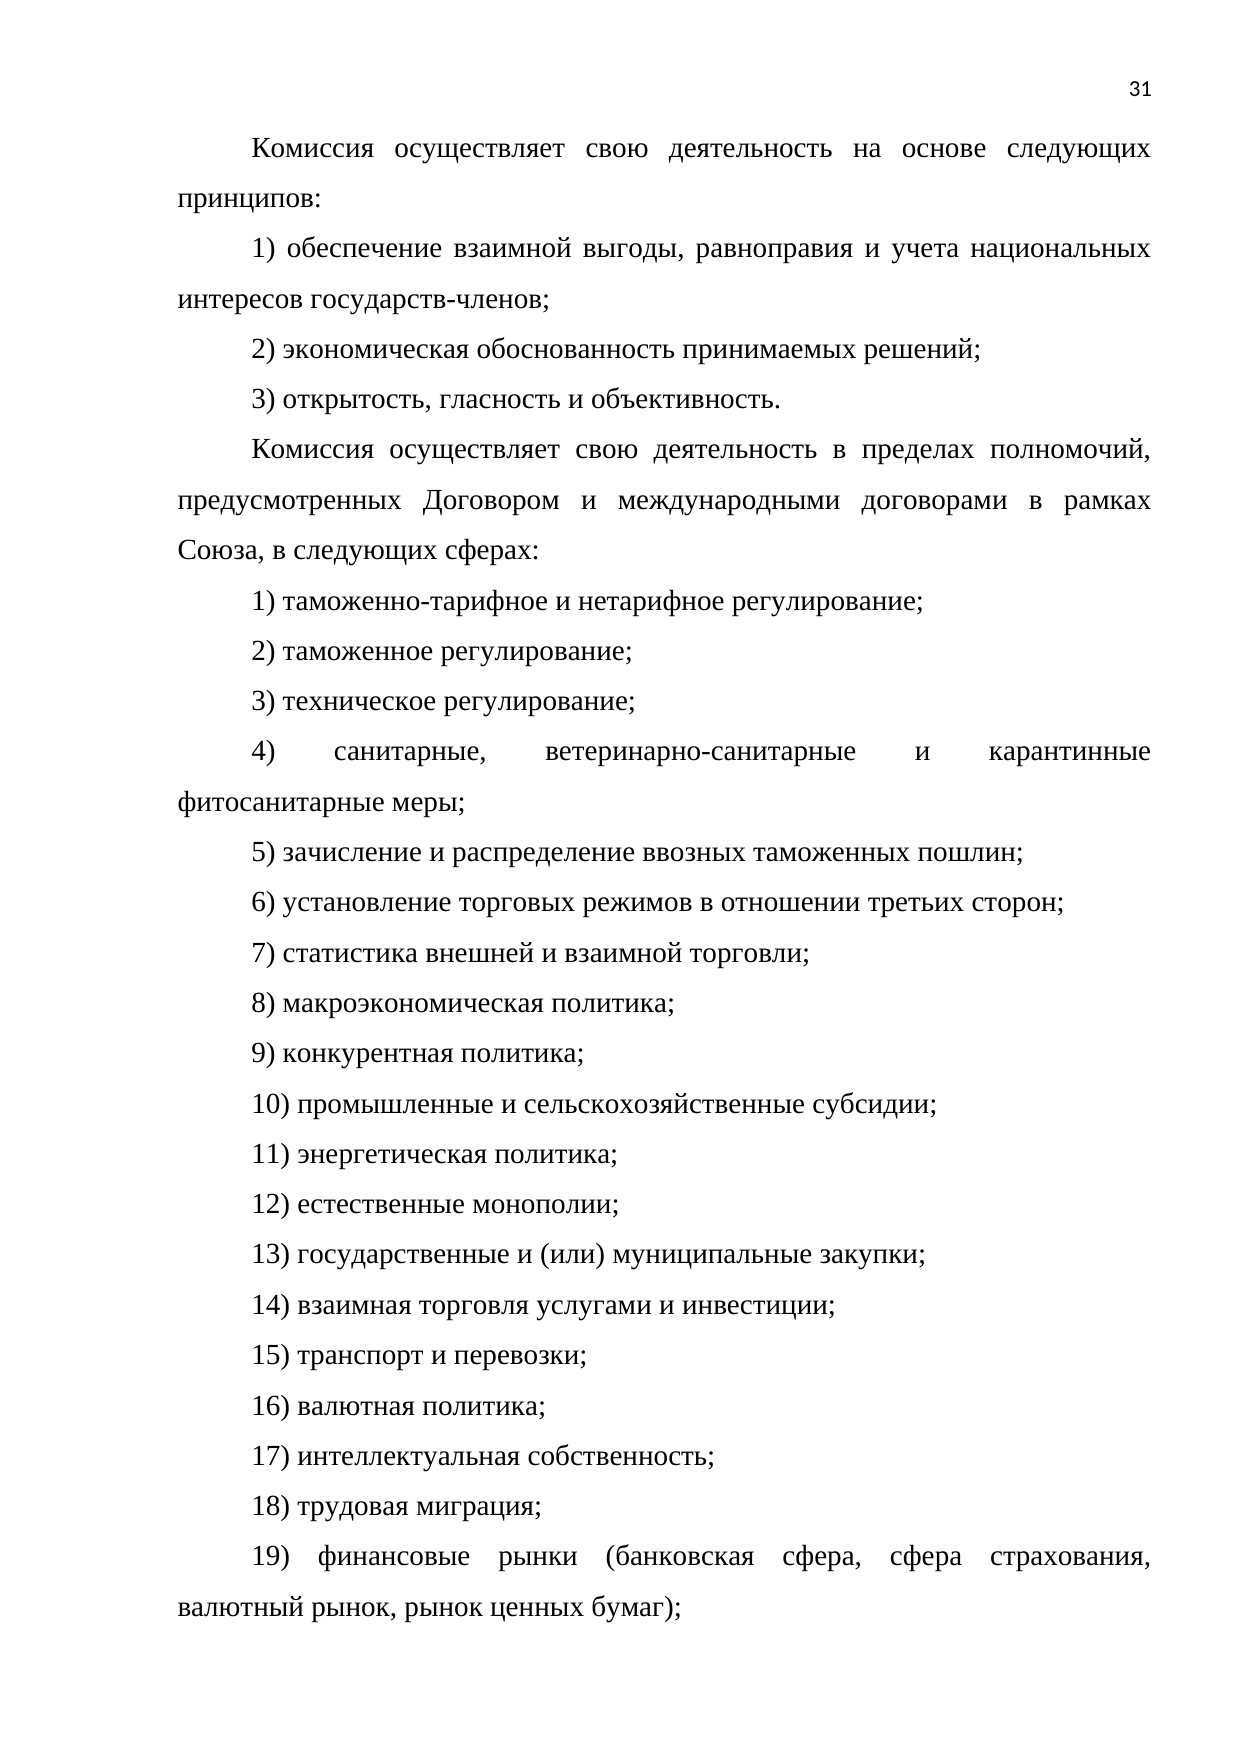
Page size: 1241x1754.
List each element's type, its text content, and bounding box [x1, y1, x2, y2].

text 8) макроэкономическая политика; [177, 985, 1152, 1019]
text 16) валютная политика; [177, 1388, 1152, 1421]
text 5) зачисление и распределение ввозных таможенных пошлин; [177, 834, 1152, 868]
text 19) финансовые рынки (банковская сфера, сфера страхования, валютный рынок, рынок ценных бумаг); [177, 1538, 1152, 1622]
text 4) санитарные, ветеринарно-санитарные и карантинные фитосанитарные меры; [177, 733, 1152, 817]
text 1) обеспечение взаимной выгоды, равноправия и учета национальных интересов государств-членов; [177, 230, 1152, 314]
text 11) энергетическая политика; [177, 1136, 1152, 1169]
text 9) конкурентная политика; [177, 1035, 1152, 1069]
text 2) экономическая обоснованность принимаемых решений; [177, 331, 1152, 364]
text 18) трудовая миграция; [177, 1488, 1152, 1522]
text 3) техническое регулирование; [177, 683, 1152, 717]
text 1) таможенно-тарифное и нетарифное регулирование; [177, 583, 1152, 616]
text 14) взаимная торговля услугами и инвестиции; [177, 1287, 1152, 1321]
text 6) установление торговых режимов в отношении третьих сторон; [177, 884, 1152, 918]
text 13) государственные и (или) муниципальные закупки; [177, 1237, 1152, 1270]
text 10) промышленные и сельскохозяйственные субсидии; [177, 1086, 1152, 1119]
text Комиссия осуществляет свою деятельность на основе следующих принципов: [177, 130, 1152, 214]
text 17) интеллектуальная собственность; [177, 1438, 1152, 1471]
text Комиссия осуществляет свою деятельность в пределах полномочий, предусмотренных Договором и международными договорами в рамках Союза, в следующих сферах: [177, 432, 1152, 566]
text 2) таможенное регулирование; [177, 633, 1152, 666]
text 7) статистика внешней и взаимной торговли; [177, 935, 1152, 968]
text 12) естественные монополии; [177, 1186, 1152, 1220]
text 15) транспорт и перевозки; [177, 1337, 1152, 1371]
text 3) открытость, гласность и объективность. [177, 381, 1152, 415]
